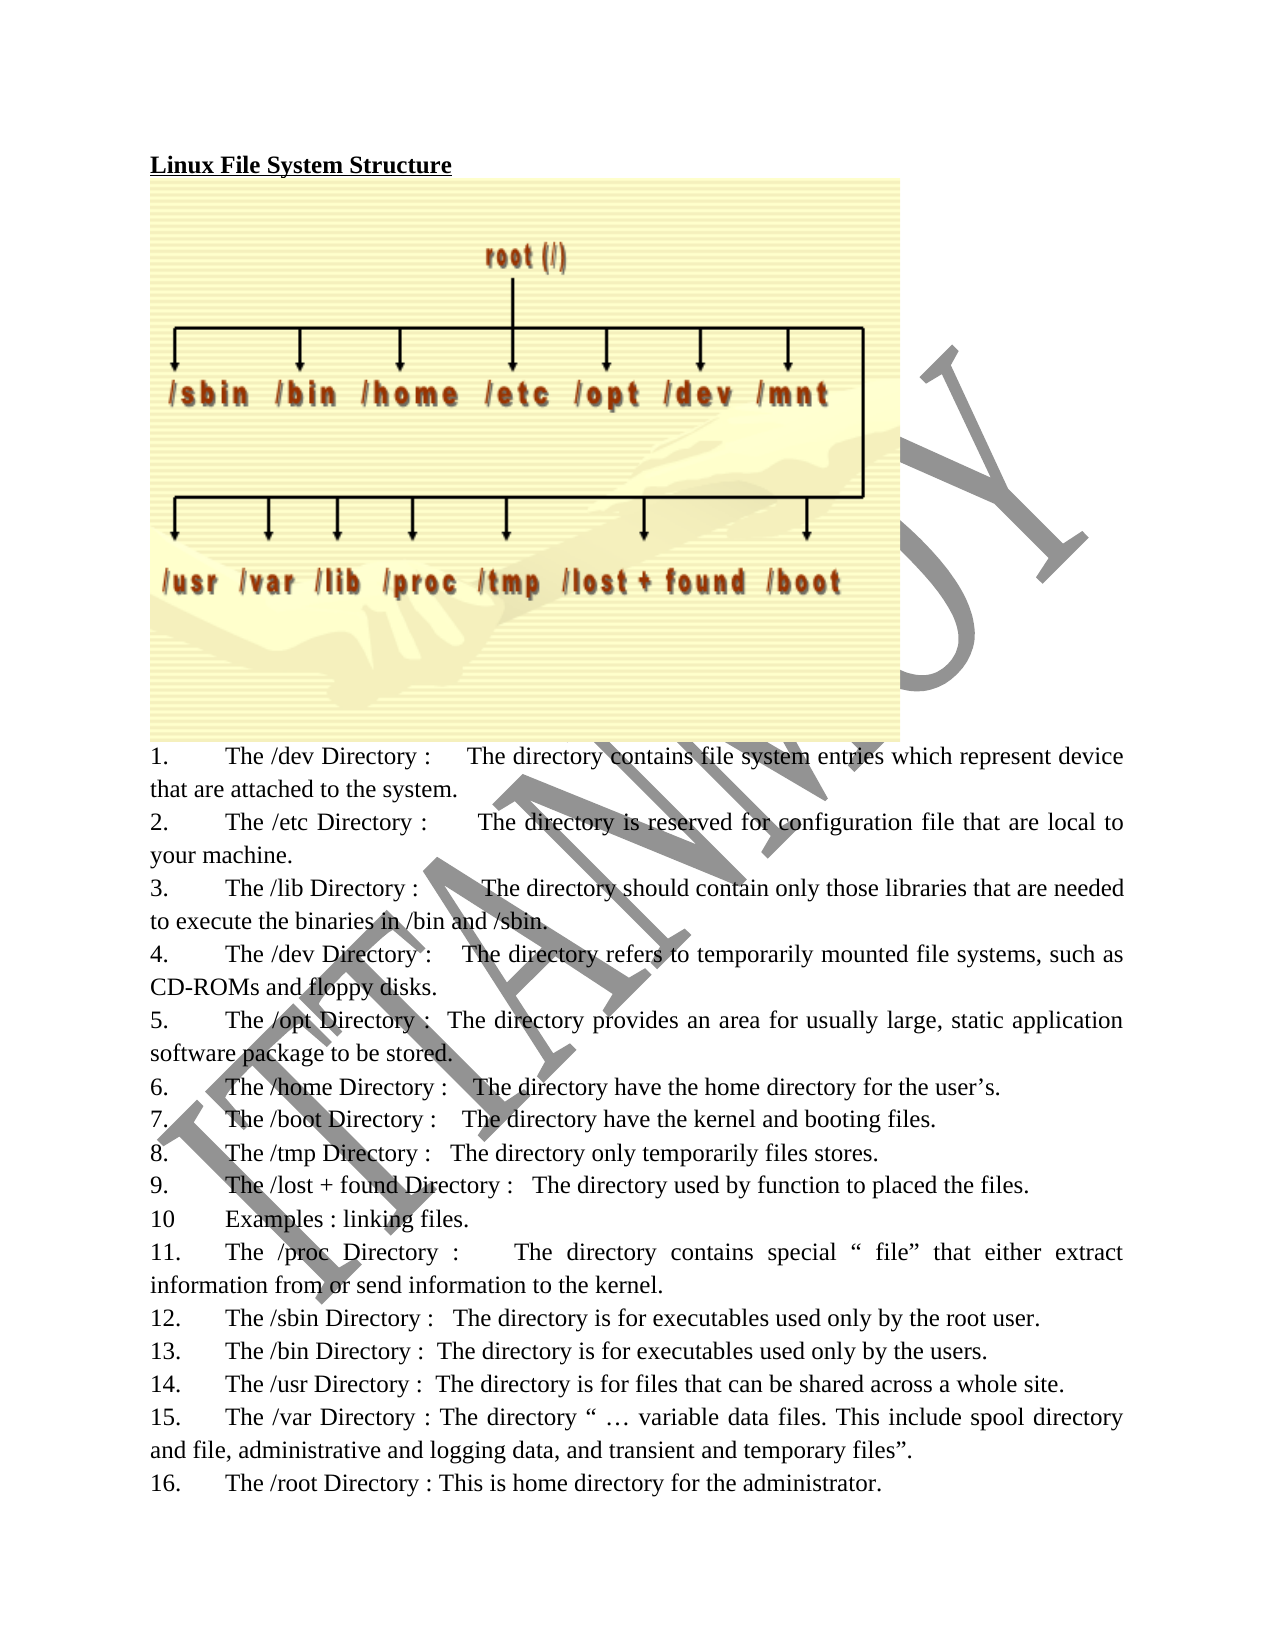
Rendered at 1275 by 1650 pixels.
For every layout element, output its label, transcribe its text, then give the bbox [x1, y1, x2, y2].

text Linux File System Structure [150, 150, 1125, 179]
text 13. The /bin Directory : The directory is for executables used only by the users. [150, 1336, 1125, 1364]
text 14. The /usr Directory : The directory is for files that can be shared across a whole site. [150, 1369, 1125, 1397]
text 12. The /sbin Directory : The directory is for executables used only by the root user. [150, 1303, 1125, 1331]
text 9. The /lost + found Directory : The directory used by function to placed the files. [150, 1171, 1125, 1199]
text 2. The /etc Directory : The directory is reserved for configuration file that are local to your machine. [150, 807, 1125, 869]
text 3. The /lib Directory : The directory should contain only those libraries that are needed to execute the binaries in /bin and /sbin. [150, 873, 1125, 935]
text 16. The /root Directory : This is home directory for the administrator. [150, 1468, 1125, 1497]
text 8. The /tmp Directory : The directory only temporarily files stores. [150, 1138, 1125, 1166]
text 4. The /dev Directory : The directory refers to temporarily mounted file systems, such as CD-ROMs and floppy disks. [150, 939, 1125, 1001]
text 1. The /dev Directory : The directory contains file system entries which represent device that are attached to the system. [150, 741, 1125, 803]
text 6. The /home Directory : The directory have the home directory for the user’s. [150, 1072, 1125, 1100]
text 5. The /opt Directory : The directory provides an area for usually large, static application software package to be stored. [150, 1006, 1125, 1067]
text 15. The /var Directory : The directory “ … variable data files. This include spool directory and file, administrative and logging data, and transient and temporary files”. [150, 1402, 1125, 1463]
picture [150, 178, 901, 742]
text 11. The /proc Directory : The directory contains special “ file” that either extract information from or send information to the kernel. [150, 1237, 1125, 1298]
text 10 Examples : linking files. [150, 1204, 1125, 1232]
text 7. The /boot Directory : The directory have the kernel and booting files. [150, 1104, 1125, 1133]
